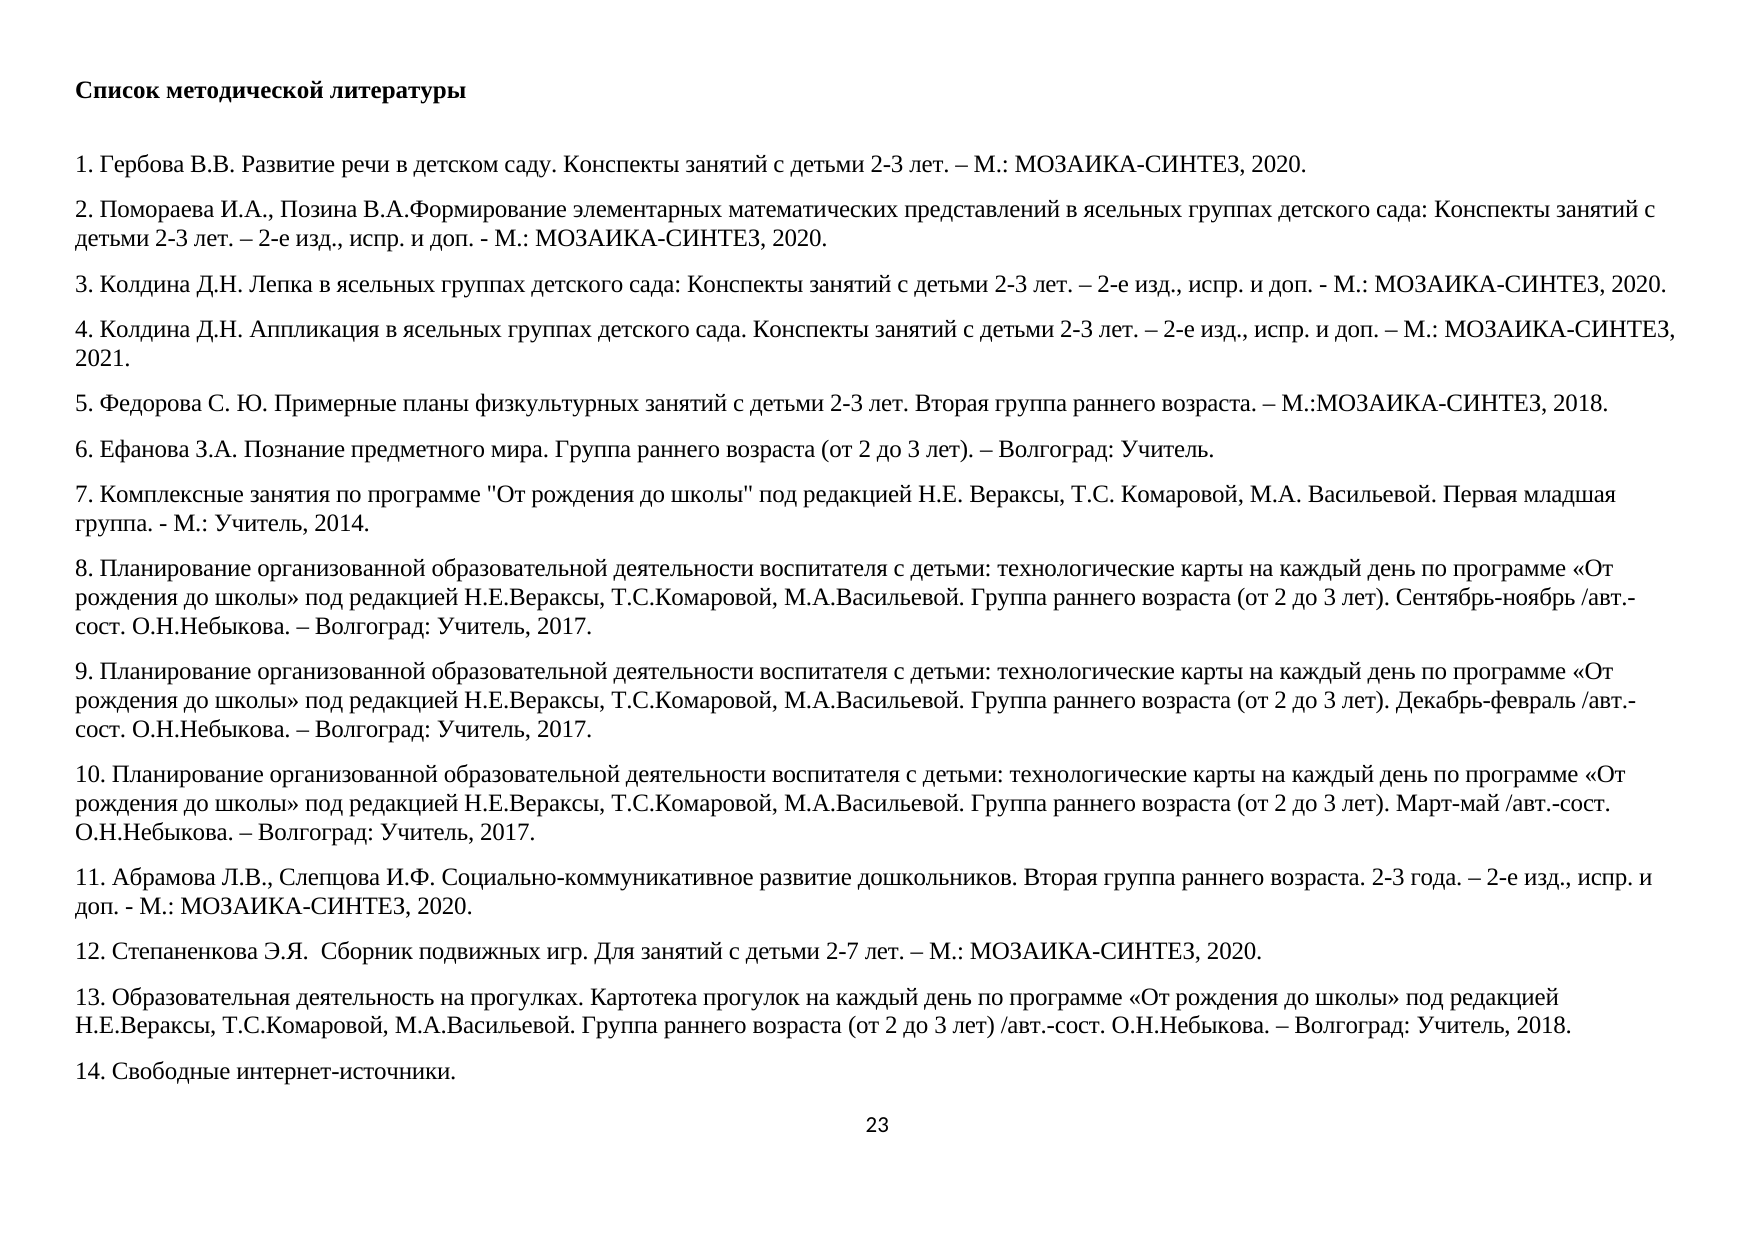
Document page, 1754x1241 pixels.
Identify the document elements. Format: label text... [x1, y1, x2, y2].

text 8. Планирование организованной образовательной деятельности воспитателя с детьми: технологические карты на каждый день по программе «От рождения до школы» под редакцией Н.Е.Вераксы, Т.С.Комаровой, М.А.Васильевой. Группа раннего возраста (от 2 до 3 лет). Сентябрь-ноябрь /авт.-сост. О.Н.Небыкова. – Волгоград: Учитель, 2017. [75, 553, 1679, 639]
text 1. Гербова В.В. Развитие речи в детском саду. Конспекты занятий с детьми 2-3 лет. – М.: МОЗАИКА-СИНТЕЗ, 2020. [75, 149, 1679, 178]
text 6. Ефанова З.А. Познание предметного мира. Группа раннего возраста (от 2 до 3 лет). – Волгоград: Учитель. [75, 434, 1679, 462]
text 10. Планирование организованной образовательной деятельности воспитателя с детьми: технологические карты на каждый день по программе «От рождения до школы» под редакцией Н.Е.Вераксы, Т.С.Комаровой, М.А.Васильевой. Группа раннего возраста (от 2 до 3 лет). Март-май /авт.-сост. О.Н.Небыкова. – Волгоград: Учитель, 2017. [75, 759, 1679, 845]
text 4. Колдина Д.Н. Аппликация в ясельных группах детского сада. Конспекты занятий с детьми 2-3 лет. – 2-е изд., испр. и доп. – М.: МОЗАИКА-СИНТЕЗ, 2021. [75, 314, 1679, 372]
text Список методической литературы [75, 75, 1679, 104]
text 2. Помораева И.А., Позина В.А.Формирование элементарных математических представлений в ясельных группах детского сада: Конспекты занятий с детьми 2-3 лет. – 2-е изд., испр. и доп. - М.: МОЗАИКА-СИНТЕЗ, 2020. [75, 194, 1679, 252]
text 5. Федорова С. Ю. Примерные планы физкультурных занятий с детьми 2-3 лет. Вторая группа раннего возраста. – М.:МОЗАИКА-СИНТЕЗ, 2018. [75, 388, 1679, 417]
text 7. Комплексные занятия по программе "От рождения до школы" под редакцией Н.Е. Вераксы, Т.С. Комаровой, М.А. Васильевой. Первая младшая группа. - М.: Учитель, 2014. [75, 479, 1679, 537]
text 14. Свободные интернет-источники. [75, 1056, 1679, 1084]
text 13. Образовательная деятельность на прогулках. Картотека прогулок на каждый день по программе «От рождения до школы» под редакцией Н.Е.Вераксы, Т.С.Комаровой, М.А.Васильевой. Группа раннего возраста (от 2 до 3 лет) /авт.-сост. О.Н.Небыкова. – Волгоград: Учитель, 2018. [75, 982, 1679, 1039]
text 11. Абрамова Л.В., Слепцова И.Ф. Социально-коммуникативное развитие дошкольников. Вторая группа раннего возраста. 2-3 года. – 2-е изд., испр. и доп. - М.: МОЗАИКА-СИНТЕЗ, 2020. [75, 862, 1679, 919]
text 3. Колдина Д.Н. Лепка в ясельных группах детского сада: Конспекты занятий с детьми 2-3 лет. – 2-е изд., испр. и доп. - М.: МОЗАИКА-СИНТЕЗ, 2020. [75, 269, 1679, 297]
text 9. Планирование организованной образовательной деятельности воспитателя с детьми: технологические карты на каждый день по программе «От рождения до школы» под редакцией Н.Е.Вераксы, Т.С.Комаровой, М.А.Васильевой. Группа раннего возраста (от 2 до 3 лет). Декабрь-февраль /авт.-сост. О.Н.Небыкова. – Волгоград: Учитель, 2017. [75, 656, 1679, 742]
text 12. Степаненкова Э.Я. Сборник подвижных игр. Для занятий с детьми 2-7 лет. – М.: МОЗАИКА-СИНТЕЗ, 2020. [75, 936, 1679, 965]
